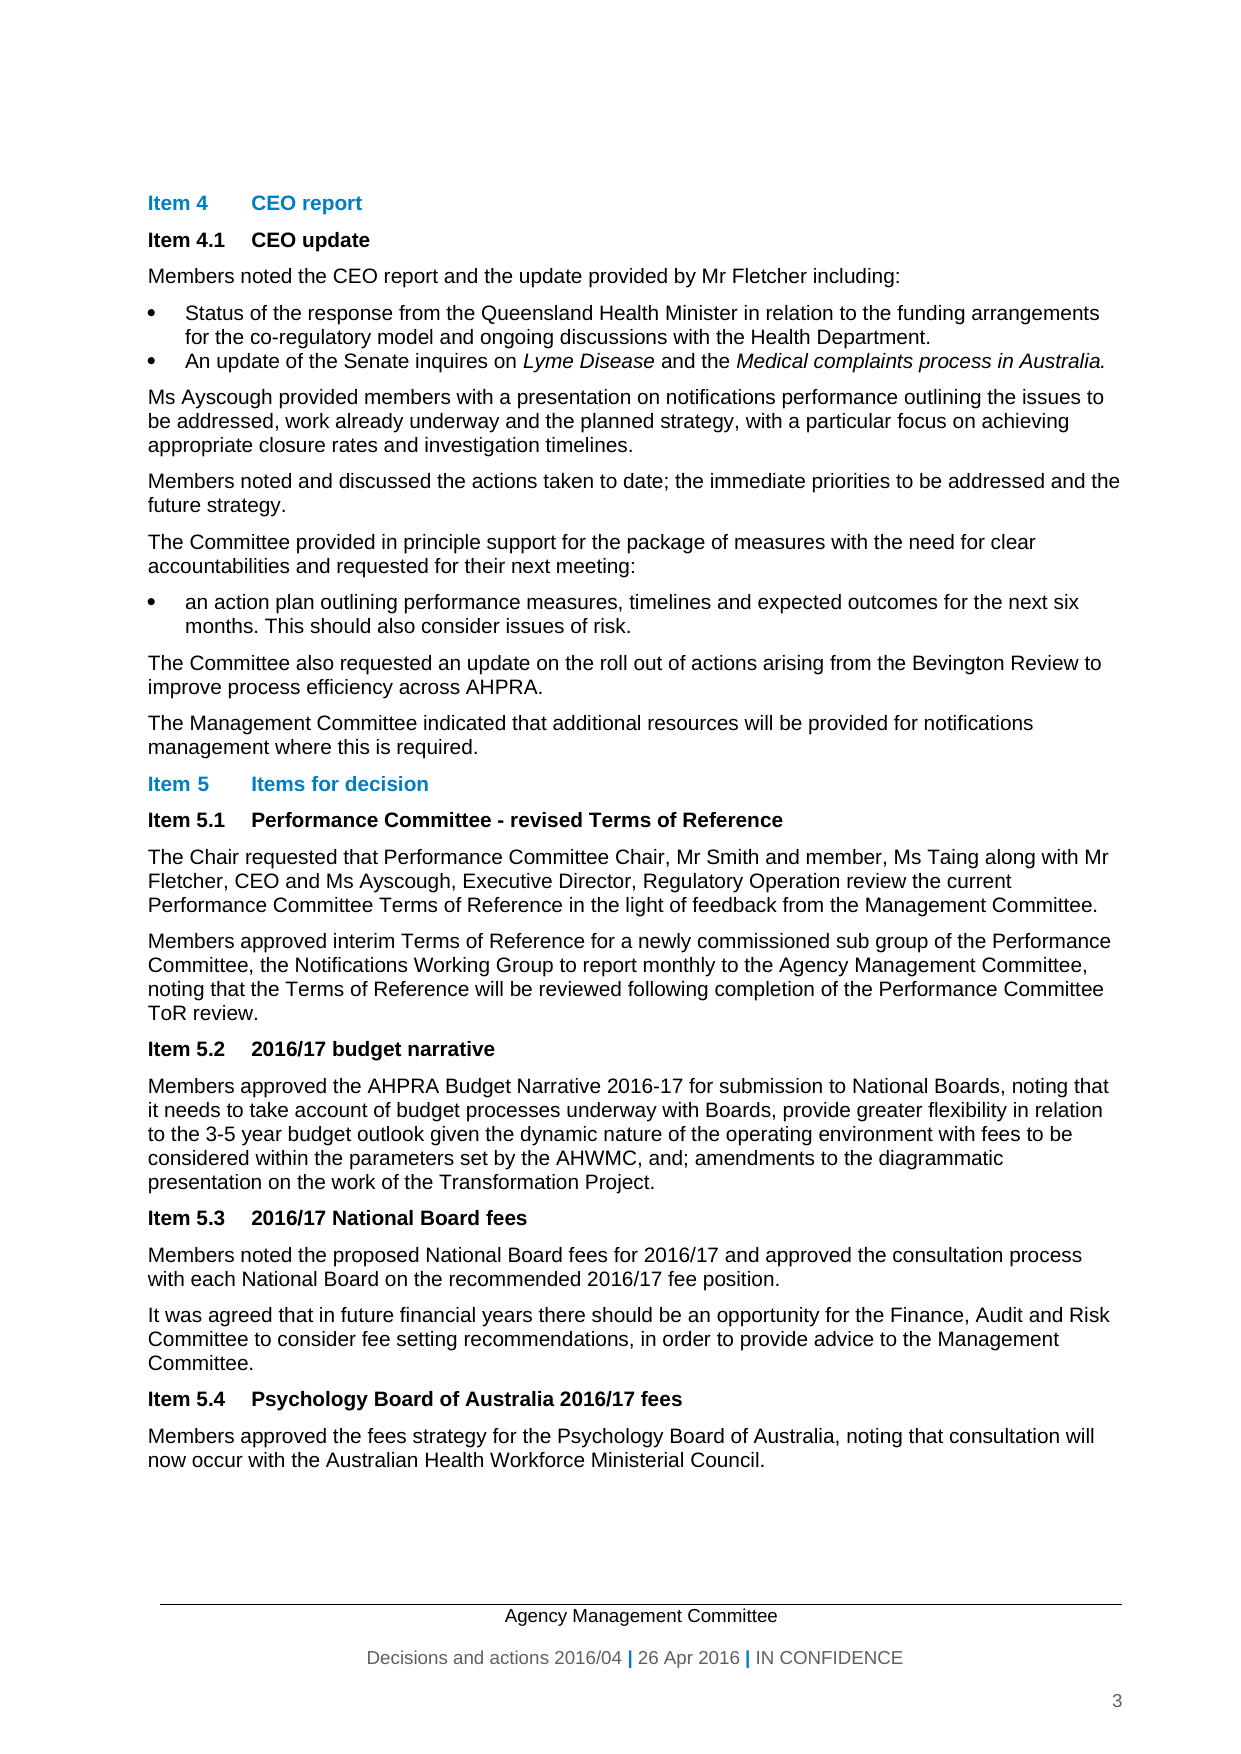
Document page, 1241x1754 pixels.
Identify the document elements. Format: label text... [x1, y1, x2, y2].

text Item 5.2 2016/17 budget narrative [148, 1037, 1122, 1061]
list Status of the response from the Queensland Health Minister in relation to the funding arrangements for the co-regulatory model and ongoing discussions with the Health Department. [148, 300, 1122, 348]
text Item 5.1 Performance Committee - revised Terms of Reference [148, 808, 1122, 832]
text Item 5.3 2016/17 National Board fees [148, 1206, 1122, 1230]
text Members approved interim Terms of Reference for a newly commissioned sub group of the Performance Committee, the Notifications Working Group to report monthly to the Agency Management Committee, noting that the Terms of Reference will be reviewed following completion of the Performance Committee ToR review. [148, 929, 1122, 1025]
text Members noted and discussed the actions taken to date; the immediate priorities to be addressed and the future strategy. [148, 469, 1122, 517]
text The Management Committee indicated that additional resources will be provided for notifications management where this is required. [148, 711, 1122, 759]
text It was agreed that in future financial years there should be an opportunity for the Finance, Audit and Risk Committee to consider fee setting recommendations, in order to provide advice to the Management Committee. [148, 1303, 1122, 1375]
text Item 5 Items for decision [148, 772, 1122, 796]
text The Committee provided in principle support for the package of measures with the need for clear accountabilities and requested for their next meeting: [148, 530, 1122, 578]
text Item 5.4 Psychology Board of Australia 2016/17 fees [148, 1387, 1122, 1411]
list An update of the Senate inquires on Lyme Disease and the Medical complaints process in Australia. [148, 348, 1122, 372]
text Ms Ayscough provided members with a presentation on notifications performance outlining the issues to be addressed, work already underway and the planned strategy, with a particular focus on achieving appropriate closure rates and investigation timelines. [148, 385, 1122, 457]
text The Chair requested that Performance Committee Chair, Mr Smith and member, Ms Taing along with Mr Fletcher, CEO and Ms Ayscough, Executive Director, Regulatory Operation review the current Performance Committee Terms of Reference in the light of feedback from the Management Committee. [148, 844, 1122, 916]
list an action plan outlining performance measures, timelines and expected outcomes for the next six months. This should also consider issues of risk. [148, 590, 1122, 638]
text Members approved the fees strategy for the Psychology Board of Australia, noting that consultation will now occur with the Australian Health Workforce Ministerial Council. [148, 1424, 1122, 1472]
text The Committee also requested an update on the roll out of actions arising from the Bevington Review to improve process efficiency across AHPRA. [148, 651, 1122, 699]
text Item 4 CEO report [148, 191, 1122, 215]
text Members noted the proposed National Board fees for 2016/17 and approved the consultation process with each National Board on the recommended 2016/17 fee position. [148, 1242, 1122, 1290]
text Item 4.1 CEO update [148, 227, 1122, 251]
text Members noted the CEO report and the update provided by Mr Fletcher including: [148, 264, 1122, 288]
text Members approved the AHPRA Budget Narrative 2016-17 for submission to National Boards, noting that it needs to take account of budget processes underway with Boards, provide greater flexibility in relation to the 3-5 year budget outlook given the dynamic nature of the operating environment with fees to be considered within the parameters set by the AHWMC, and; amendments to the diagrammatic presentation on the work of the Transformation Project. [148, 1074, 1122, 1193]
